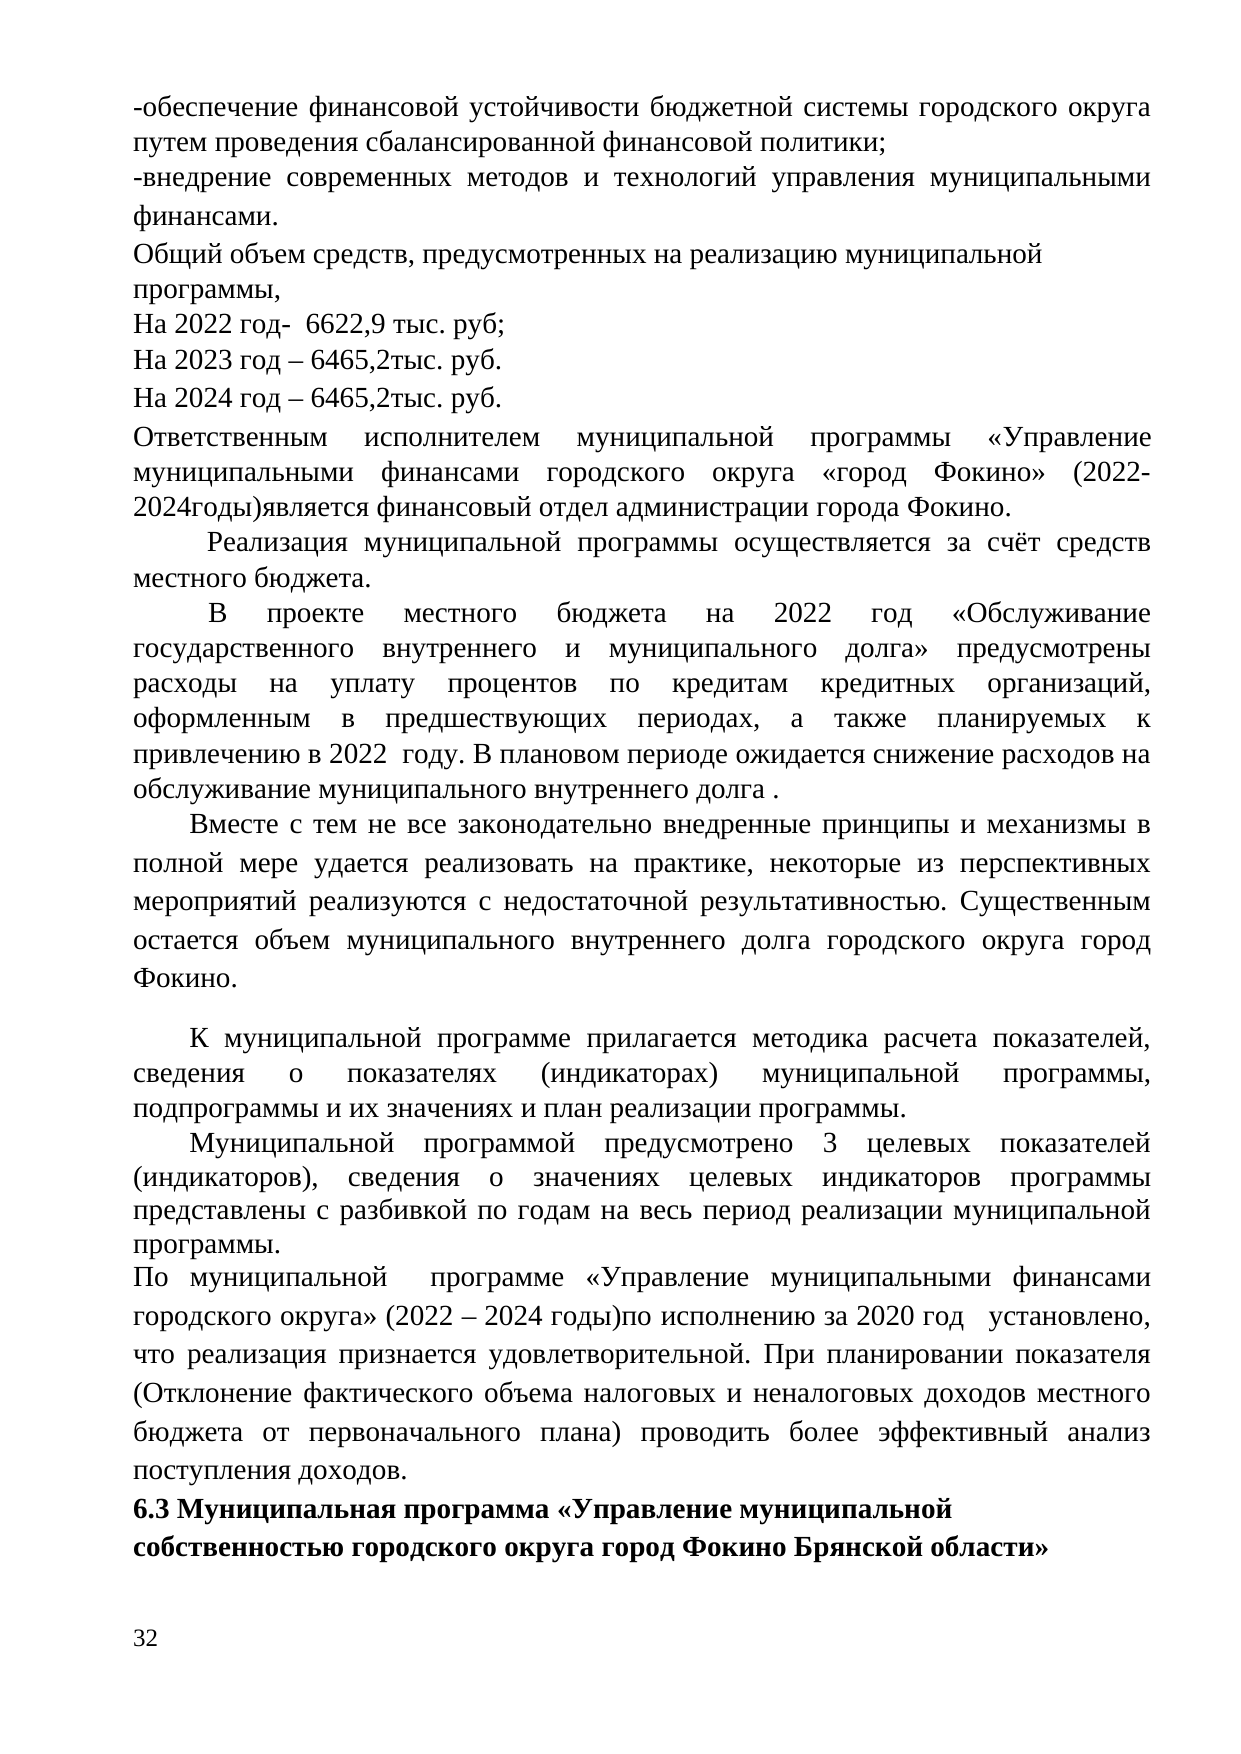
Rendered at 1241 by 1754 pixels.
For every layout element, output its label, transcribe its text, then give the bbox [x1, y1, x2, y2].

text Реализация муниципальной программы осуществляется за счёт средств местного бюджета. [133, 524, 1152, 593]
text В проекте местного бюджета на 2022 год «Обслуживание государственного внутреннего и муниципального долга» предусмотрены расходы на уплату процентов по кредитам кредитных организаций, оформленным в предшествующих периодах, а также планируемых к привлечению в 2022 году. В плановом периоде ожидается снижение расходов на обслуживание муниципального внутреннего долга . [133, 595, 1152, 804]
text На 2024 год – 6465,2тыс. руб. [133, 380, 1152, 414]
text Вместе с тем не все законодательно внедренные принципы и механизмы в полной мере удается реализовать на практике, некоторые из перспективных мероприятий реализуются с недостаточной результативностью. Существенным остается объем муниципального внутреннего долга городского округа город Фокино. [133, 806, 1152, 994]
text По муниципальной программе «Управление муниципальными финансами городского округа» (2022 – 2024 годы)по исполнению за 2020 год установлено, что реализация признается удовлетворительной. При планировании показателя (Отклонение фактического объема налоговых и неналоговых доходов местного бюджета от первоначального плана) проводить более эффективный анализ поступления доходов. [133, 1259, 1152, 1486]
text 6.3 Муниципальная программа «Управление муниципальной собственностью городского округа город Фокино Брянской области» [133, 1491, 1152, 1563]
text Общий объем средств, предусмотренных на реализацию муниципальной программы, [133, 236, 1152, 305]
text На 2023 год – 6465,2тыс. руб. [133, 342, 1152, 375]
text На 2022 год- 6622,9 тыс. руб; [133, 307, 1152, 340]
text Муниципальной программой предусмотрено 3 целевых показателей (индикаторов), сведения о значениях целевых индикаторов программы представлены с разбивкой по годам на весь период реализации муниципальной программы. [133, 1125, 1152, 1259]
text Ответственным исполнителем муниципальной программы «Управление муниципальными финансами городского округа «город Фокино» (2022-2024годы)является финансовый отдел администрации города Фокино. [133, 419, 1152, 523]
text -обеспечение финансовой устойчивости бюджетной системы городского округа путем проведения сбалансированной финансовой политики; [133, 89, 1152, 157]
text К муниципальной программе прилагается методика расчета показателей, сведения о показателях (индикаторах) муниципальной программы, подпрограммы и их значениях и план реализации программы. [133, 1020, 1152, 1124]
text -внедрение современных методов и технологий управления муниципальными финансами. [133, 159, 1152, 231]
